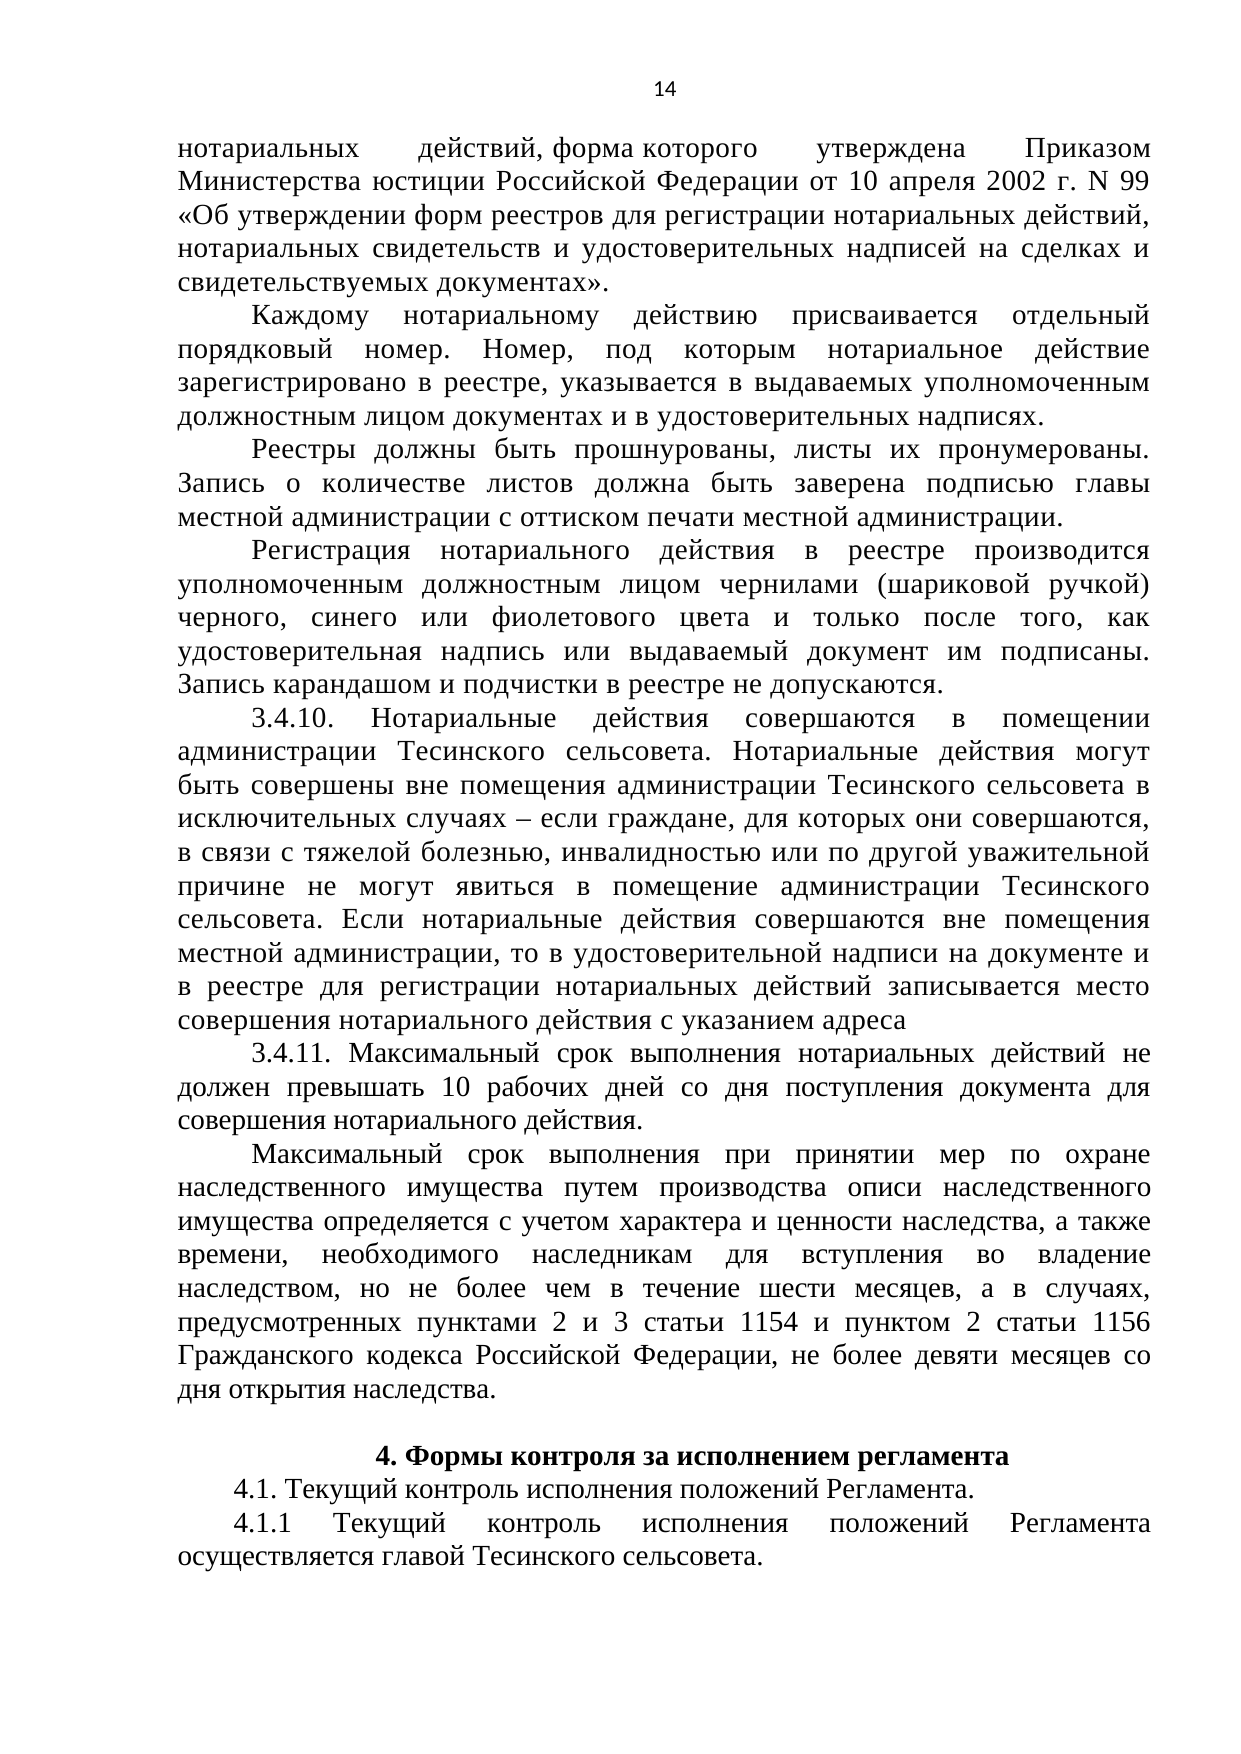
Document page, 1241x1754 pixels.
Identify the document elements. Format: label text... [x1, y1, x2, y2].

text 3.4.10. Нотариальные действия совершаются в помещении администрации Тесинского сельсовета. Нотариальные действия могут быть совершены вне помещения администрации Тесинского сельсовета в исключительных случаях – если граждане, для которых они совершаются, в связи с тяжелой болезнью, инвалидностью или по другой уважительной причине не могут явиться в помещение администрации Тесинского сельсовета. Если нотариальные действия совершаются вне помещения местной администрации, то в удостоверительной надписи на документе и в реестре для регистрации нотариальных действий записывается место совершения нотариального действия с указанием адреса [177, 700, 1152, 1035]
text Максимальный срок выполнения при принятии мер по охране наследственного имущества путем производства описи наследственного имущества определяется с учетом характера и ценности наследства, а также времени, необходимого наследникам для вступления во владение наследством, но не более чем в течение шести месяцев, а в случаях, предусмотренных пунктами 2 и 3 статьи 1154 и пунктом 2 статьи 1156 Гражданского кодекса Российской Федерации, не более девяти месяцев со дня открытия наследства. [177, 1136, 1152, 1404]
text Регистрация нотариального действия в реестре производится уполномоченным должностным лицом чернилами (шариковой ручкой) черного, синего или фиолетового цвета и только после того, как удостоверительная надпись или выдаваемый документ им подписаны. Запись карандашом и подчистки в реестре не допускаются. [177, 532, 1152, 700]
text Каждому нотариальному действию присваивается отдельный порядковый номер. Номер, под которым нотариальное действие зарегистрировано в реестре, указывается в выдаваемых уполномоченным должностным лицом документах и в удостоверительных надписях. [177, 297, 1152, 432]
text 4. Формы контроля за исполнением регламента [177, 1438, 1152, 1471]
text 3.4.11. Максимальный срок выполнения нотариальных действий не должен превышать 10 рабочих дней со дня поступления документа для совершения нотариального действия. [177, 1035, 1152, 1136]
text 4.1. Текущий контроль исполнения положений Регламента. [177, 1471, 1152, 1505]
text 4.1.1 Текущий контроль исполнения положений Регламента осуществляется главой Тесинского сельсовета. [177, 1505, 1152, 1572]
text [177, 130, 1152, 297]
text Реестры должны быть прошнурованы, листы их пронумерованы. Запись о количестве листов должна быть заверена подписью главы местной администрации с оттиском печати местной администрации. [177, 432, 1152, 532]
